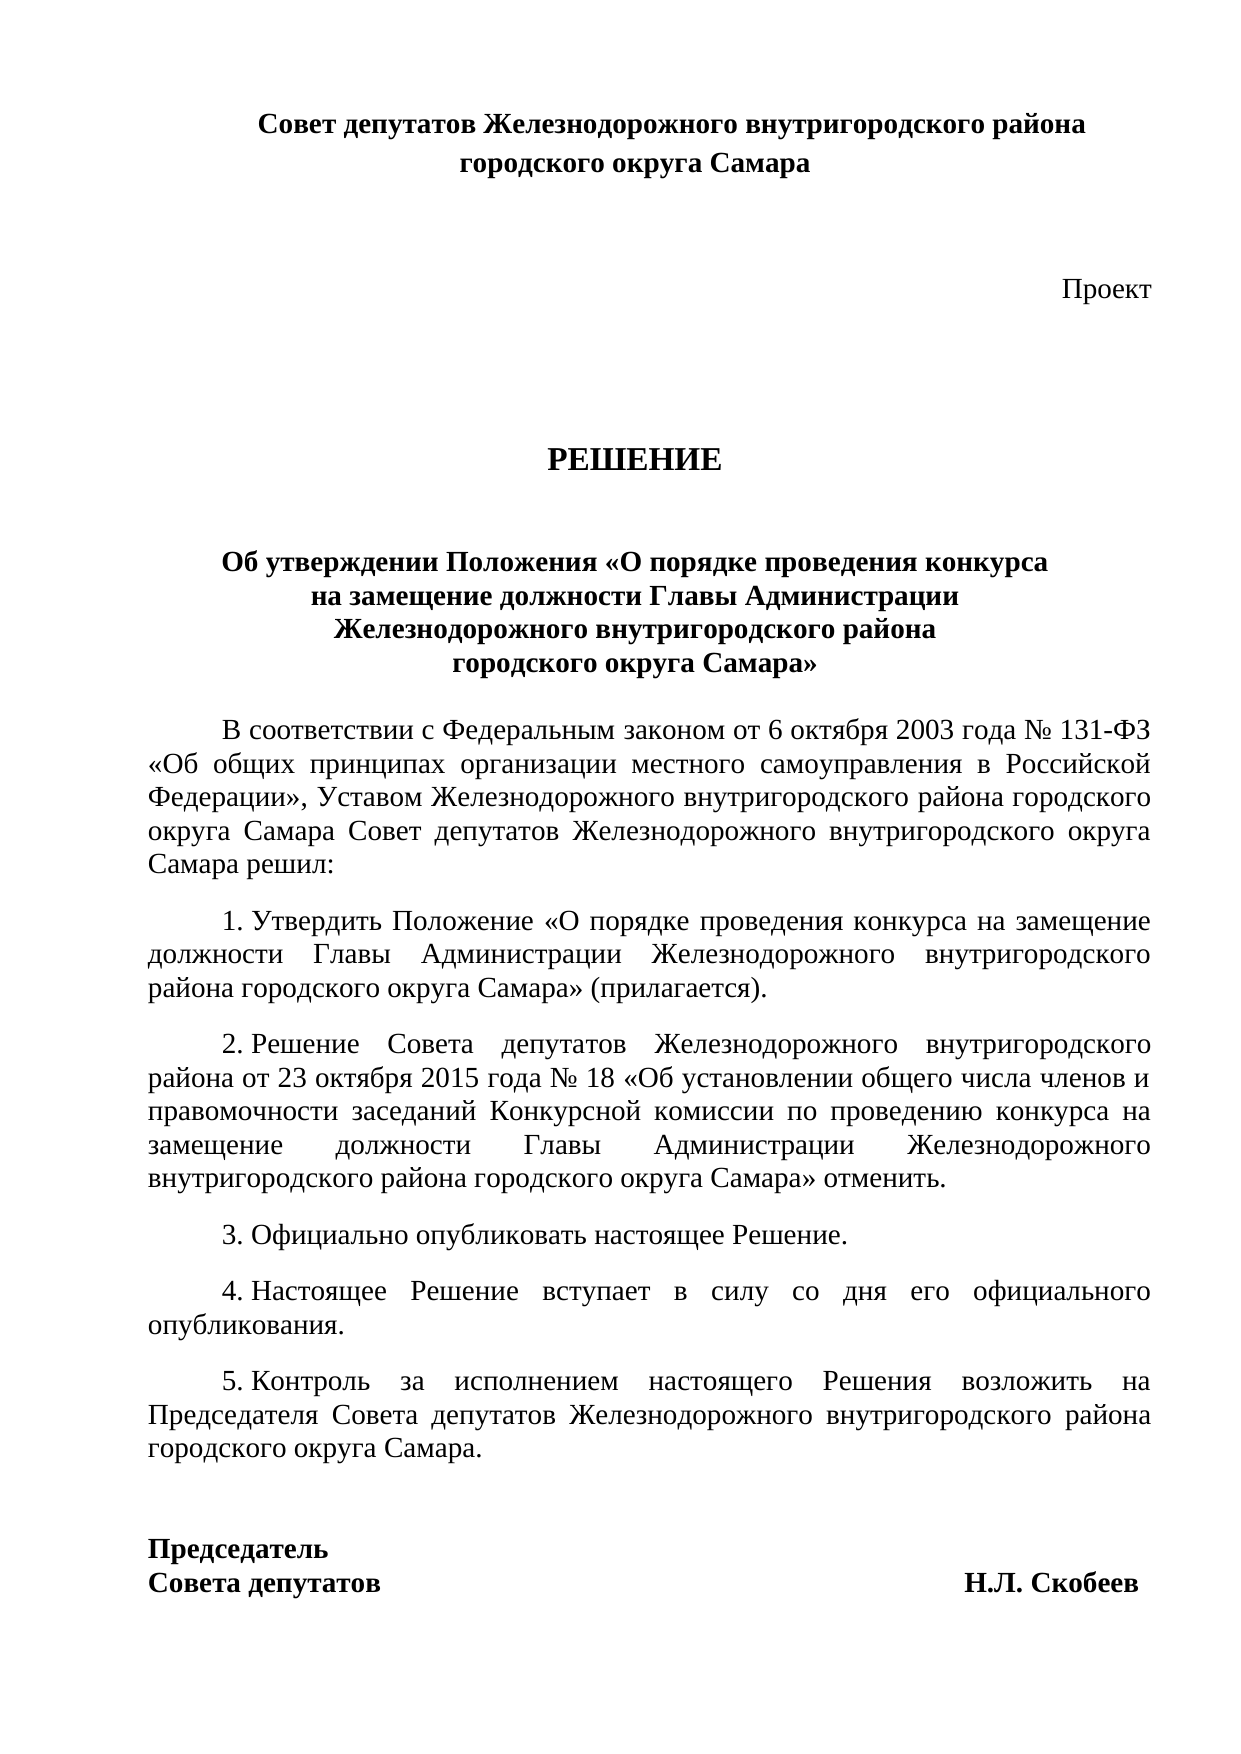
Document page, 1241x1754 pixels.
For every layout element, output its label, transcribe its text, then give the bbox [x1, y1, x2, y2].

title Проект [118, 271, 1152, 305]
text городского округа Самара» [118, 645, 1152, 679]
text 4. Настоящее Решение вступает в силу со дня его официального опубликования. [148, 1273, 1152, 1341]
text Совет депутатов Железнодорожного внутригородского района городского округа Самара [118, 106, 1152, 178]
text 3. Официально опубликовать настоящее Решение. [148, 1217, 1152, 1251]
text Об утверждении Положения «О порядке проведения конкурса [118, 544, 1152, 578]
text 1. Утвердить Положение «О порядке проведения конкурса на замещение должности Главы Администрации Железнодорожного внутригородского района городского округа Самара» (прилагается). [148, 903, 1152, 1003]
text 5. Контроль за исполнением настоящего Решения возложить на Председателя Совета депутатов Железнодорожного внутригородского района городского округа Самара. [148, 1363, 1152, 1464]
title РЕШЕНИЕ [118, 439, 1152, 477]
text Председатель [148, 1531, 1152, 1565]
text В соответствии с Федеральным законом от 6 октября 2003 года № 131-ФЗ «Об общих принципах организации местного самоуправления в Российской Федерации», Уставом Железнодорожного внутригородского района городского округа Самара Совет депутатов Железнодорожного внутригородского округа Самара решил: [148, 712, 1152, 880]
text Совета депутатов Н.Л. Скобеев [148, 1565, 1152, 1598]
text Железнодорожного внутригородского района [118, 612, 1152, 645]
text на замещение должности Главы Администрации [118, 578, 1152, 612]
text 2. Решение Совета депутатов Железнодорожного внутригородского района от 23 октября 2015 года № 18 «Об установлении общего числа членов и правомочности заседаний Конкурсной комиссии по проведению конкурса на замещение должности Главы Администрации Железнодорожного внутригородского района городского округа Самара» отменить. [148, 1026, 1152, 1194]
